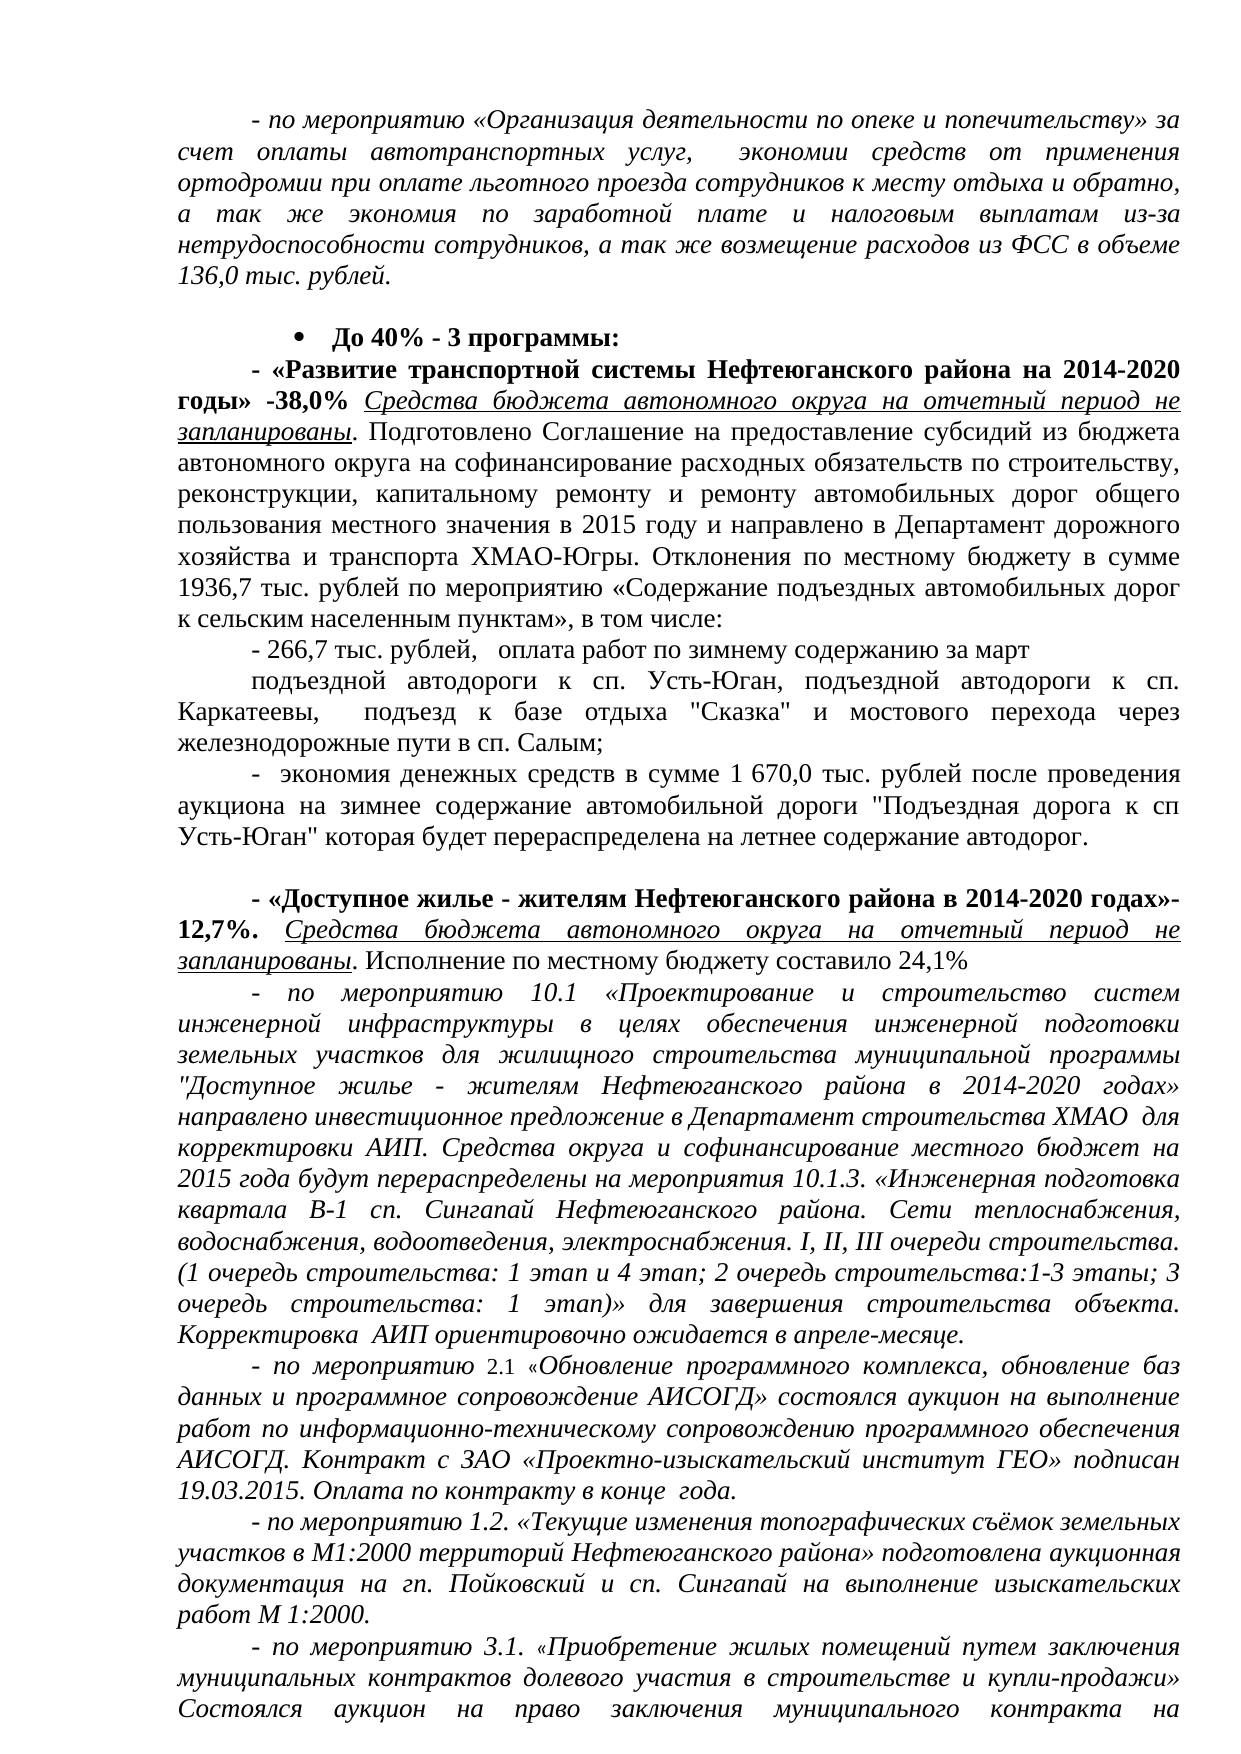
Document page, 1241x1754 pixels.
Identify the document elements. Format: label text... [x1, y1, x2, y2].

text - экономия денежных средств в сумме 1 670,0 тыс. рублей после проведения аукциона на зимнее содержание автомобильной дороги "Подъездная дорога к сп Усть-Юган" которая будет перераспределена на летнее содержание автодорог. [177, 758, 1181, 851]
list - по мероприятию 2.1 «Обновление программного комплекса, обновление баз данных и программное сопровождение АИСОГД» состоялся аукцион на выполнение работ по информационно-техническому сопровождению программного обеспечения АИСОГД. Контракт с ЗАО «Проектно-изыскательский институт ГЕО» подписан 19.03.2015. Оплата по контракту в конце года. [177, 1349, 1181, 1505]
text - по мероприятию «Организация деятельности по опеке и попечительству» за счет оплаты автотранспортных услуг, экономии средств от применения ортодромии при оплате льготного проезда сотрудников к месту отдыха и обратно, а так же экономия по заработной плате и налоговым выплатам из-за нетрудоспособности сотрудников, а так же возмещение расходов из ФСС в объеме 136,0 тыс. рублей. [177, 103, 1181, 290]
list - «Развитие транспортной системы Нефтеюганского района на 2014-2020 годы» -38,0% Средства бюджета автономного округа на отчетный период не запланированы. Подготовлено Соглашение на предоставление субсидий из бюджета автономного округа на софинансирование расходных обязательств по строительству, реконструкции, капитальному ремонту и ремонту автомобильных дорог общего пользования местного значения в 2015 году и направлено в Департамент дорожного хозяйства и транспорта ХМАО-Югры. Отклонения по местному бюджету в сумме 1936,7 тыс. рублей по мероприятию «Содержание подъездных автомобильных дорог к сельским населенным пунктам», в том числе: [177, 353, 1181, 633]
list - 266,7 тыс. рублей, оплата работ по зимнему содержанию за март [177, 633, 1181, 664]
list До 40% - 3 программы: [294, 321, 1181, 353]
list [177, 1630, 1181, 1723]
list - по мероприятию 1.2. «Текущие изменения топографических съёмок земельных участков в М1:2000 территорий Нефтеюганского района» подготовлена аукционная документация на гп. Пойковский и сп. Сингапай на выполнение изыскательских работ М 1:2000. [177, 1505, 1181, 1630]
list - по мероприятию 10.1 «Проектирование и строительство систем инженерной инфраструктуры в целях обеспечения инженерной подготовки земельных участков для жилищного строительства муниципальной программы "Доступное жилье - жителям Нефтеюганского района в 2014-2020 годах» направлено инвестиционное предложение в Департамент строительства ХМАО для корректировки АИП. Средства округа и софинансирование местного бюджет на 2015 года будут перераспределены на мероприятия 10.1.3. «Инженерная подготовка квартала В-1 сп. Сингапай Нефтеюганского района. Сети теплоснабжения, водоснабжения, водоотведения, электроснабжения. I, II, III очереди строительства.(1 очередь строительства: 1 этап и 4 этап; 2 очередь строительства:1-3 этапы; 3 очередь строительства: 1 этап)» для завершения строительства объекта. Корректировка АИП ориентировочно ожидается в апреле-месяце. [177, 976, 1181, 1349]
text подъездной автодороги к сп. Усть-Юган, подъездной автодороги к сп. Каркатеевы, подъезд к базе отдыха "Сказка" и мостового перехода через железнодорожные пути в сп. Салым; [177, 664, 1181, 758]
list - «Доступное жилье - жителям Нефтеюганского района в 2014-2020 годах»- 12,7%. Средства бюджета автономного округа на отчетный период не запланированы. Исполнение по местному бюджету составило 24,1% [177, 882, 1181, 976]
